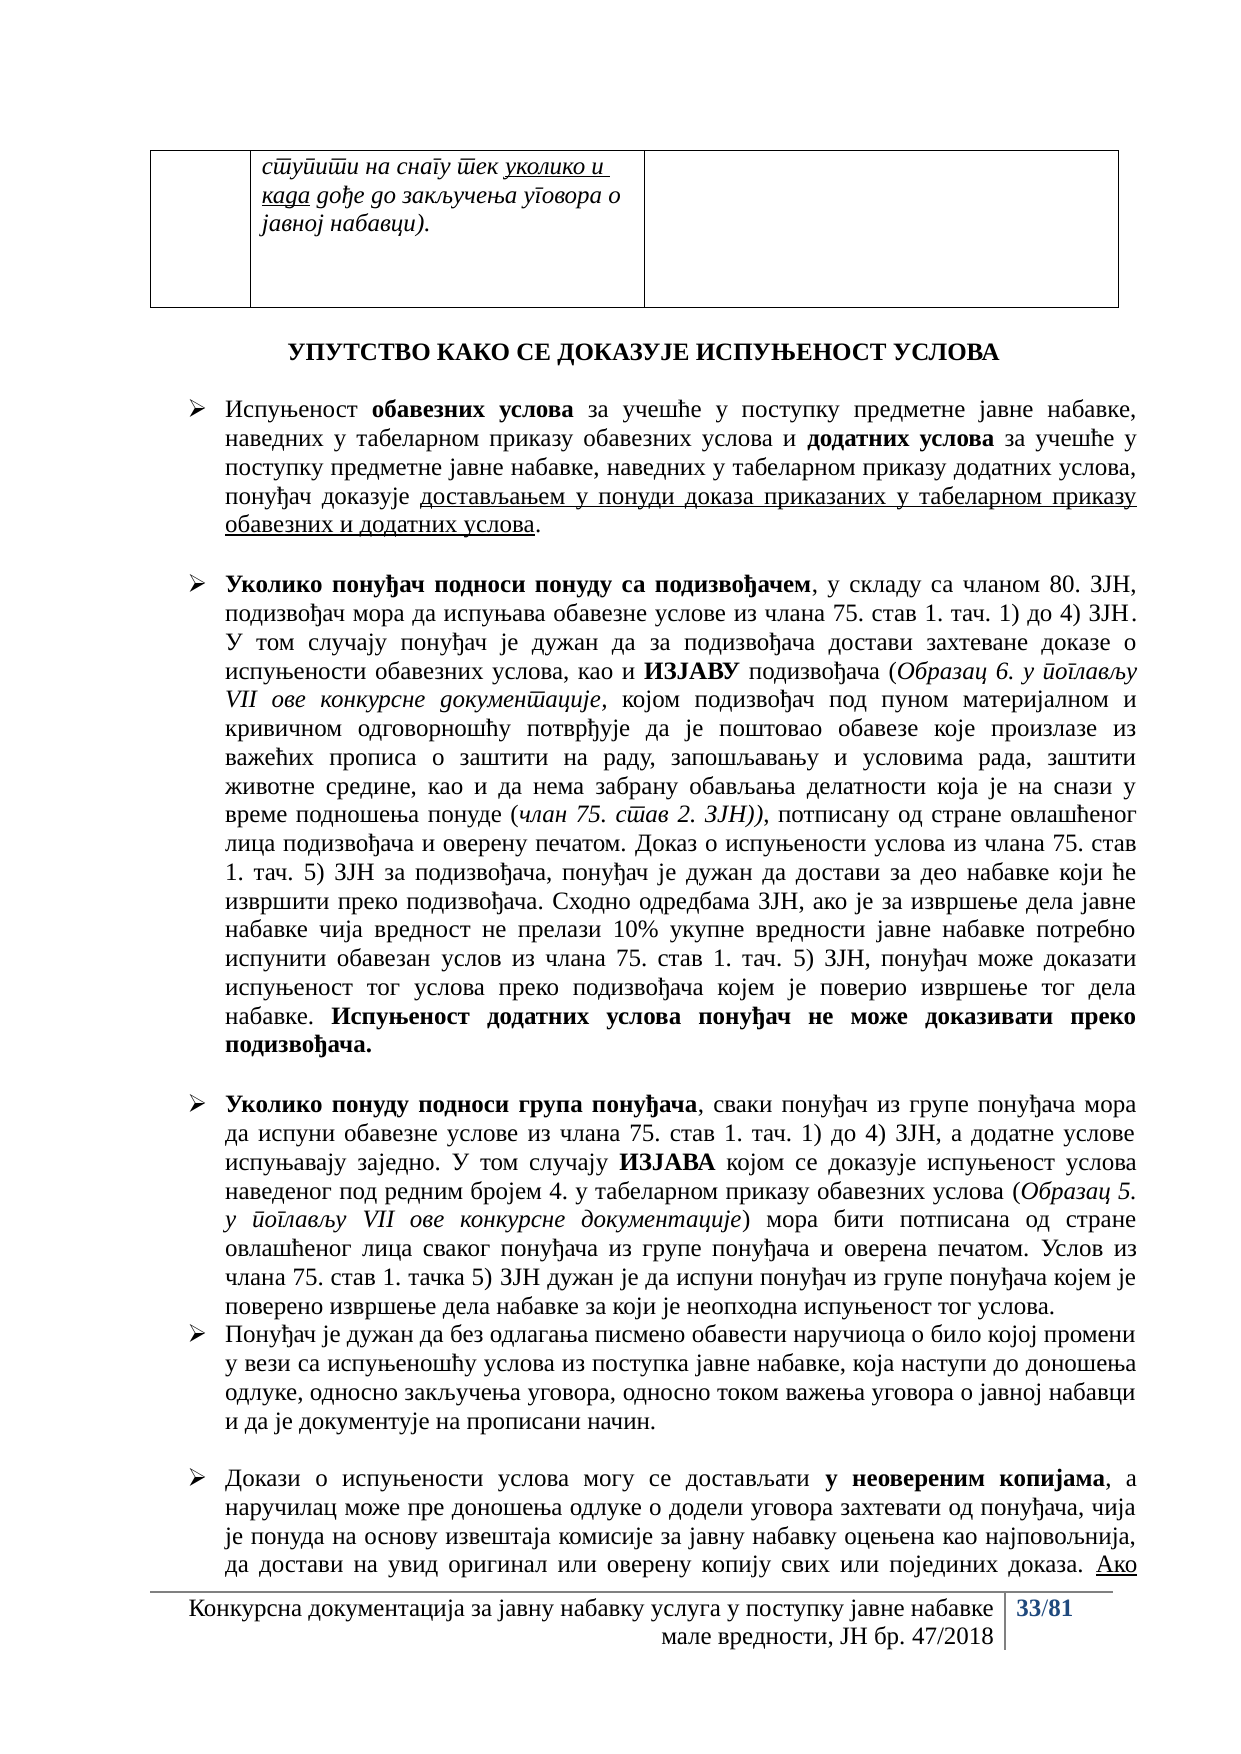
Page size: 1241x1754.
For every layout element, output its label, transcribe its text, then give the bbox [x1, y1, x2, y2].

list Уколико понуду подноси група понуђача, сваки понуђач из групе понуђача мора да испуни обавезне услове из члана 75. став 1. тач. 1) до 4) ЗЈН, а додатне услове испуњавају заједно. У том случају ИЗЈАВА којом се доказује испуњеност услова наведеног под редним бројем 4. у табеларном приказу обавезних услова (Образац 5. у поглављу VII ове конкурсне документације) мора бити потписана од стране овлашћеног лица сваког понуђача из групе понуђача и оверена печатом. Услов из члана 75. став 1. тачка 5) ЗЈН дужан је да испуни понуђач из групе понуђача којем је поверено извршење дела набавке за који је неопходна испуњеност тог услова. [187, 1089, 1137, 1319]
list Испуњеност обавезних услова за учешће у поступку предметне јавне набавке, наведних у табеларном приказу обавезних услова и додатних услова за учешће у поступку предметне јавне набавке, наведних у табеларном приказу додатних услова, понуђач доказује достављањем у понуди доказа приказаних у табеларном приказу обавезних и додатних услова. [187, 394, 1137, 538]
text УПУТСТВО КАКО СЕ ДОКАЗУЈЕ ИСПУЊЕНОСТ УСЛОВА [150, 337, 1137, 366]
list Уколико понуђач подноси понуду са подизвођачем, у складу са чланом 80. ЗЈН, подизвођач мора да испуњава обавезне услове из члана 75. став 1. тач. 1) до 4) ЗЈН. У том случају понуђач је дужан да за подизвођача достави захтеване доказе о испуњености обавезних услова, као и ИЗЈАВУ подизвођача (Образац 6. у поглављу VII ове конкурсне документације, којом подизвођач под пуном материјалном и кривичном одговорношћу потврђује да је поштовао обавезе које произлазе из важећих прописа о заштити на раду, запошљавању и условима рада, заштити животне средине, као и да нема забрану обављања делатности која је на снази у време подношења понуде (члан 75. став 2. ЗЈН)), потписану од стране овлашћеног лица подизвођача и оверену печатом. Доказ о испуњености услова из члана 75. став 1. тач. 5) ЗЈН за подизвођача, понуђач је дужан да достави за део набавке који ће извршити преко подизвођача. Сходно одредбама ЗЈН, ако је за извршење дела јавне набавке чија вредност не прелази 10% укупне вредности јавне набавке потребно испунити обавезан услов из члана 75. став 1. тач. 5) ЗЈН, понуђач може доказати испуњеност тог услова преко подизвођача којем је поверио извршење тог дела набавке. Испуњеност додатних услова понуђач не може доказивати преко подизвођача. [187, 569, 1137, 1058]
table_cell [151, 151, 250, 307]
list Понуђач је дужан да без одлагања писмено обавести наручиоца о било којој промени у вези са испуњеношћу услова из поступка јавне набавке, која наступи до доношења одлуке, односно закључења уговора, односно током важења уговора о јавној набавци и да је документује на прописани начин. [187, 1319, 1137, 1434]
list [187, 1463, 1137, 1578]
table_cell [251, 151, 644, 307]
